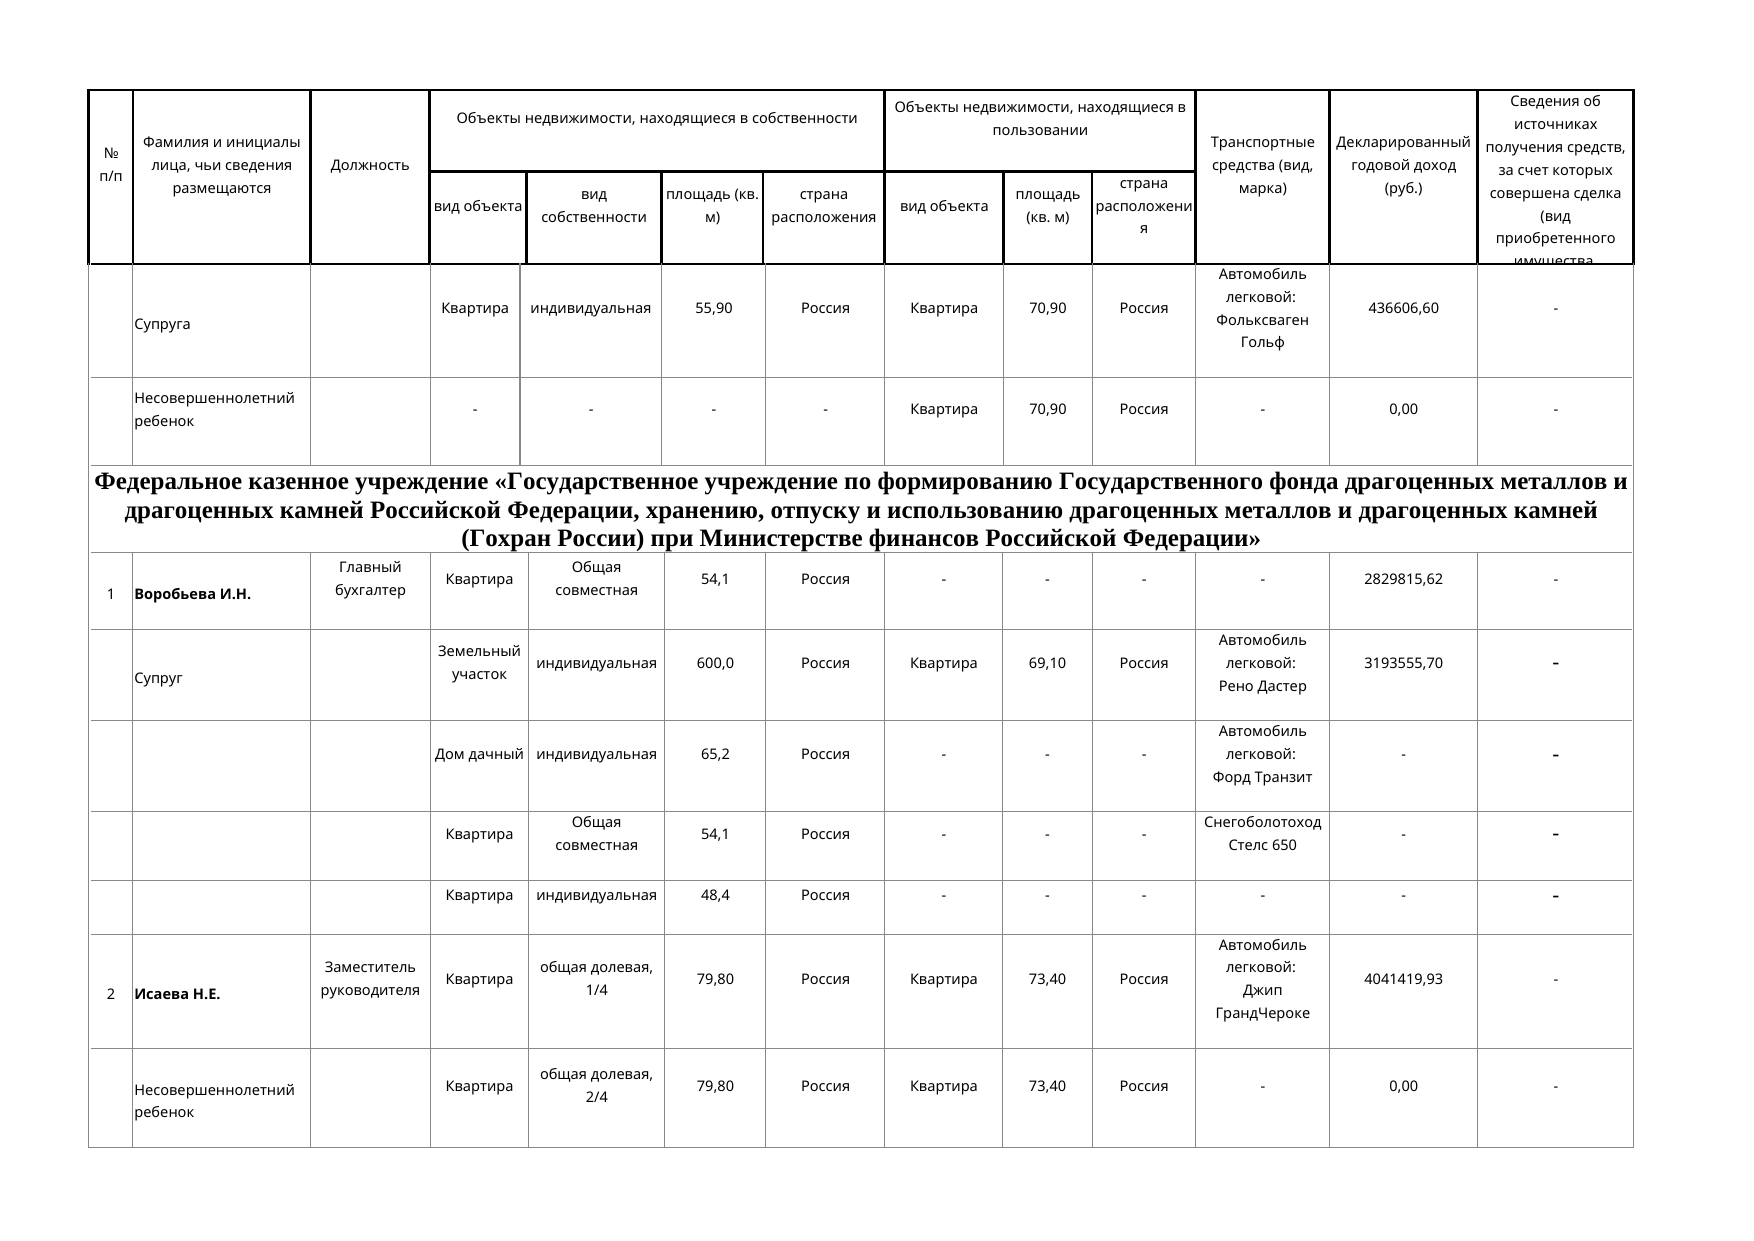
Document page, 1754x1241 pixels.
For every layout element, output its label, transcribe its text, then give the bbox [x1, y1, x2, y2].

table_cell 54,1 [665, 553, 765, 629]
table_cell Дом дачный [431, 721, 528, 811]
table_cell Квартира [431, 935, 528, 1047]
table_cell 65,2 [665, 721, 765, 811]
table_cell - [1003, 881, 1092, 933]
table_cell 79,80 [665, 935, 765, 1047]
table_cell Квартира [431, 265, 519, 377]
table_cell - [1330, 721, 1477, 811]
table_cell Квартира [431, 881, 528, 933]
table_cell - [1478, 880, 1633, 933]
table_cell [89, 264, 132, 377]
table_cell 0,00 [1330, 1049, 1477, 1147]
table_cell страна расположения [764, 173, 883, 263]
table_cell вид объекта [431, 173, 525, 263]
table_cell - [1330, 881, 1477, 933]
table_cell - [1196, 1049, 1329, 1147]
table_cell - [885, 553, 1002, 629]
table_cell 70,90 [1004, 265, 1092, 377]
table_cell 73,40 [1003, 935, 1092, 1047]
table_cell 436606,60 [1330, 265, 1477, 377]
table_cell [89, 720, 132, 811]
table_cell - [885, 721, 1002, 811]
table_cell Земельный участок [431, 630, 528, 720]
table_cell [89, 1048, 132, 1147]
table_cell Несовершеннолетний ребенок [133, 378, 310, 465]
table_cell Автомобиль легковой: Рено Дастер [1196, 630, 1329, 720]
table_cell Россия [766, 881, 884, 933]
table_cell Россия [766, 812, 884, 880]
table_cell страна расположения [1093, 173, 1194, 263]
table_cell Супруг [133, 630, 310, 720]
table_cell 55,90 [662, 265, 765, 377]
table_header Объекты недвижимости, находящиеся в пользовании [886, 91, 1194, 170]
table_cell Автомобиль легковой: Джип ГрандЧероке [1196, 935, 1329, 1047]
table_cell Россия [766, 265, 884, 377]
table_cell 4041419,93 [1330, 935, 1477, 1047]
table_cell площадь (кв. м) [1005, 173, 1091, 263]
table_cell Снегоболотоход Стелс 650 [1196, 812, 1329, 880]
table_cell 79,80 [665, 1049, 765, 1147]
table_cell [311, 265, 430, 377]
table_cell - [1478, 811, 1633, 880]
table_cell - [1093, 553, 1195, 629]
table_cell Квартира [885, 1049, 1002, 1147]
table_cell Россия [766, 1049, 884, 1147]
table_cell [311, 812, 430, 880]
table_cell индивидуальная [521, 265, 661, 377]
table_cell общая долевая, 2/4 [529, 1049, 664, 1147]
table_cell Россия [1093, 1049, 1195, 1147]
table_cell 70,90 [1004, 378, 1092, 465]
table_cell индивидуальная [529, 881, 664, 933]
table_cell - [766, 378, 884, 465]
table_cell 73,40 [1003, 1049, 1092, 1147]
table_cell [133, 812, 310, 880]
table_cell индивидуальная [529, 721, 664, 811]
table_cell Россия [766, 630, 884, 720]
table_cell Общая совместная [529, 812, 664, 880]
table_header Должность [312, 91, 428, 263]
table_cell 69,10 [1003, 630, 1092, 720]
table_cell - [431, 378, 519, 465]
table_cell общая долевая, 1/4 [529, 935, 664, 1047]
table_cell [311, 630, 430, 720]
table_cell Общая совместная [529, 553, 664, 629]
table_cell Россия [766, 935, 884, 1047]
table_cell - [1478, 1048, 1633, 1147]
table_cell - [1478, 934, 1633, 1047]
table_cell Россия [1093, 265, 1195, 377]
table_cell - [1478, 552, 1633, 629]
table_cell 600,0 [665, 630, 765, 720]
table_cell Россия [766, 721, 884, 811]
table_cell Автомобиль легковой: Форд Транзит [1196, 721, 1329, 811]
table_cell Автомобиль легковой: Фольксваген Гольф [1196, 265, 1329, 377]
table_cell - [1330, 812, 1477, 880]
table_cell - [1196, 378, 1329, 465]
table_cell [311, 881, 430, 933]
table_header Объекты недвижимости, находящиеся в собственности [431, 91, 883, 170]
table_cell Россия [1093, 378, 1195, 465]
table_cell - [1003, 721, 1092, 811]
table_cell - [1093, 721, 1195, 811]
table_cell - [1003, 812, 1092, 880]
table_cell - [1478, 629, 1633, 720]
table_cell 0,00 [1330, 378, 1477, 465]
table_cell - [1003, 553, 1092, 629]
table_cell 54,1 [665, 812, 765, 880]
table_cell [89, 629, 132, 720]
table_cell [89, 377, 132, 465]
table_cell Россия [1093, 630, 1195, 720]
table_cell Исаева Н.Е. [133, 935, 310, 1047]
table_cell - [1196, 881, 1329, 933]
table_cell Квартира [431, 812, 528, 880]
table_cell Россия [1093, 935, 1195, 1047]
table_cell 2 [89, 934, 132, 1047]
table_cell - [1478, 265, 1633, 377]
table_cell [133, 721, 310, 811]
table_cell [89, 880, 132, 933]
table_cell 3193555,70 [1330, 630, 1477, 720]
table_header № п/п [90, 91, 132, 263]
table_cell индивидуальная [529, 630, 664, 720]
table_cell Россия [766, 553, 884, 629]
table_cell - [1478, 377, 1633, 465]
table_header Декларированный годовой доход (руб.) [1331, 91, 1476, 263]
table_cell 2829815,62 [1330, 553, 1477, 629]
table_cell [311, 378, 430, 465]
table_cell вид собственности [528, 173, 660, 263]
table_cell [311, 1049, 430, 1147]
table_cell - [1478, 720, 1633, 811]
table_cell [133, 881, 310, 933]
table_cell вид объекта [886, 173, 1002, 263]
table_cell [311, 721, 430, 811]
table_cell Квартира [431, 553, 528, 629]
table_cell Главный бухгалтер [311, 553, 430, 629]
table_cell 1 [89, 552, 132, 629]
table_header Транспортные средства (вид, марка) [1197, 91, 1328, 263]
table_header Фамилия и инициалы лица, чьи сведения размещаются [134, 91, 309, 263]
table_cell Заместитель руководителя [311, 935, 430, 1047]
table_cell - [1093, 812, 1195, 880]
table_cell Несовершеннолетний ребенок [133, 1049, 310, 1147]
table_cell - [1093, 881, 1195, 933]
table_cell Квартира [885, 265, 1003, 377]
table_cell Квартира [431, 1049, 528, 1147]
table_cell - [521, 378, 661, 465]
table_cell Квартира [885, 935, 1002, 1047]
table_cell 48,4 [665, 881, 765, 933]
table_header Сведения об источниках получения средств, за счет которых совершена сделка (вид приобретенного имущества, источники) [1479, 91, 1632, 263]
table_cell - [662, 378, 765, 465]
table_cell - [1196, 553, 1329, 629]
table_cell - [885, 881, 1002, 933]
table_cell [89, 811, 132, 880]
table_cell площадь (кв. м) [663, 173, 762, 263]
table_cell Квартира [885, 630, 1002, 720]
table_cell Квартира [885, 378, 1003, 465]
table_cell Супруга [133, 265, 310, 377]
table_cell - [885, 812, 1002, 880]
table_cell Воробьева И.Н. [133, 553, 310, 629]
